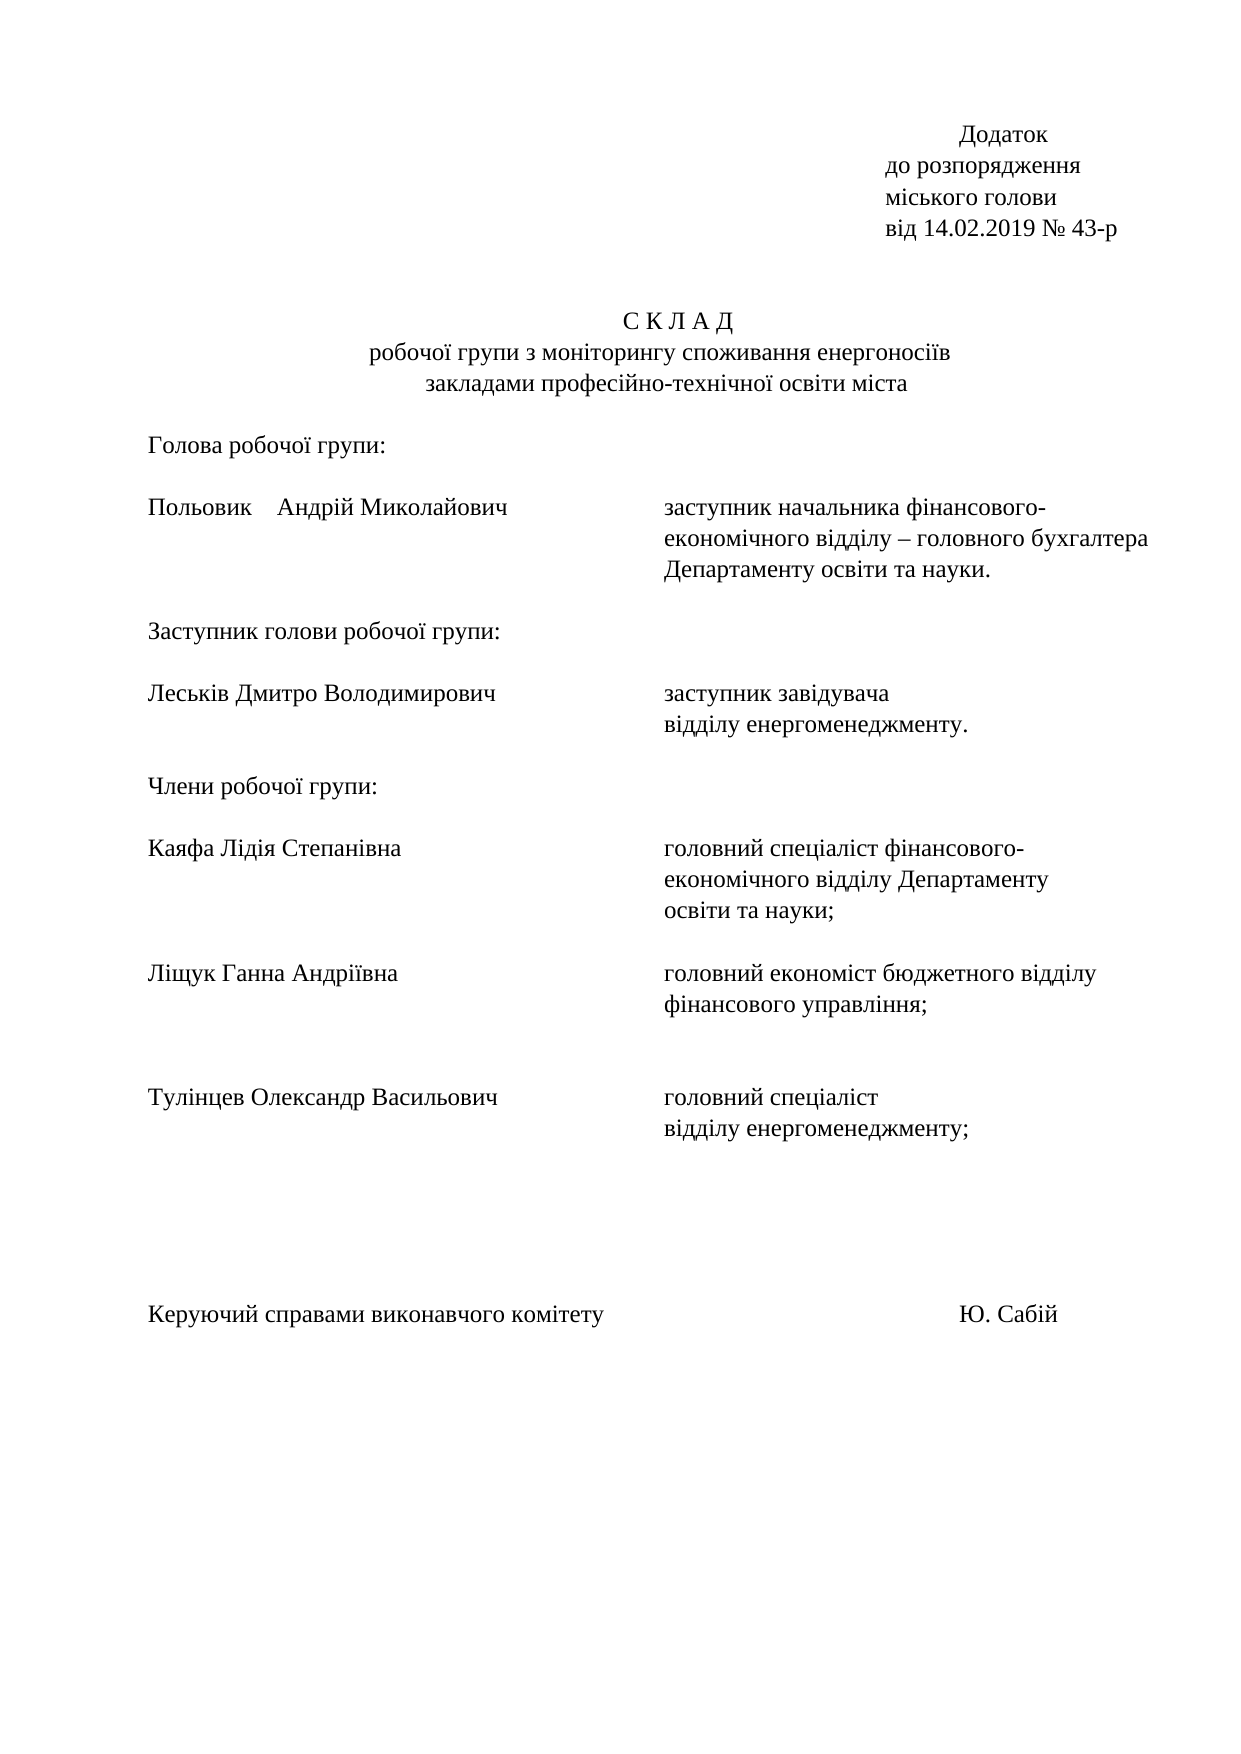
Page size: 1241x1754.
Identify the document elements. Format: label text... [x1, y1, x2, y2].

text від 14.02.2019 № 43-р [148, 213, 1152, 241]
text Заступник голови робочої групи: [148, 616, 1152, 645]
text Департаменту освіти та науки. [148, 554, 1152, 583]
text освіти та науки; [148, 896, 1152, 924]
text фінансового управління; [148, 989, 1152, 1017]
text Ліщук Ганна Андріївна головний економіст бюджетного відділу [148, 958, 1152, 986]
text відділу енергоменеджменту. [148, 709, 1152, 738]
text економічного відділу – головного бухгалтера [148, 523, 1152, 552]
text Члени робочої групи: [148, 771, 1152, 800]
text С К Л А Д [148, 306, 1152, 334]
text Леськів Дмитро Володимирович заступник завідувача [148, 678, 1152, 707]
text закладами професійно-технічної освіти міста [148, 368, 1152, 397]
text до розпорядження [148, 151, 1152, 179]
text Керуючий справами виконавчого комітету Ю. Сабій [148, 1299, 1152, 1328]
text Польовик Андрій Миколайович заступник начальника фінансового- [148, 492, 1152, 521]
text відділу енергоменеджменту; [148, 1113, 1152, 1142]
text робочої групи з моніторингу споживання енергоносіїв [148, 337, 1152, 366]
text Голова робочої групи: [148, 430, 1152, 459]
text Додаток [148, 119, 1152, 148]
text Тулінцев Олександр Васильович головний спеціаліст [148, 1082, 1152, 1111]
text міського голови [148, 182, 1152, 210]
text Каяфа Лідія Степанівна головний спеціаліст фінансового- економічного відділу Департаменту [148, 833, 1152, 893]
